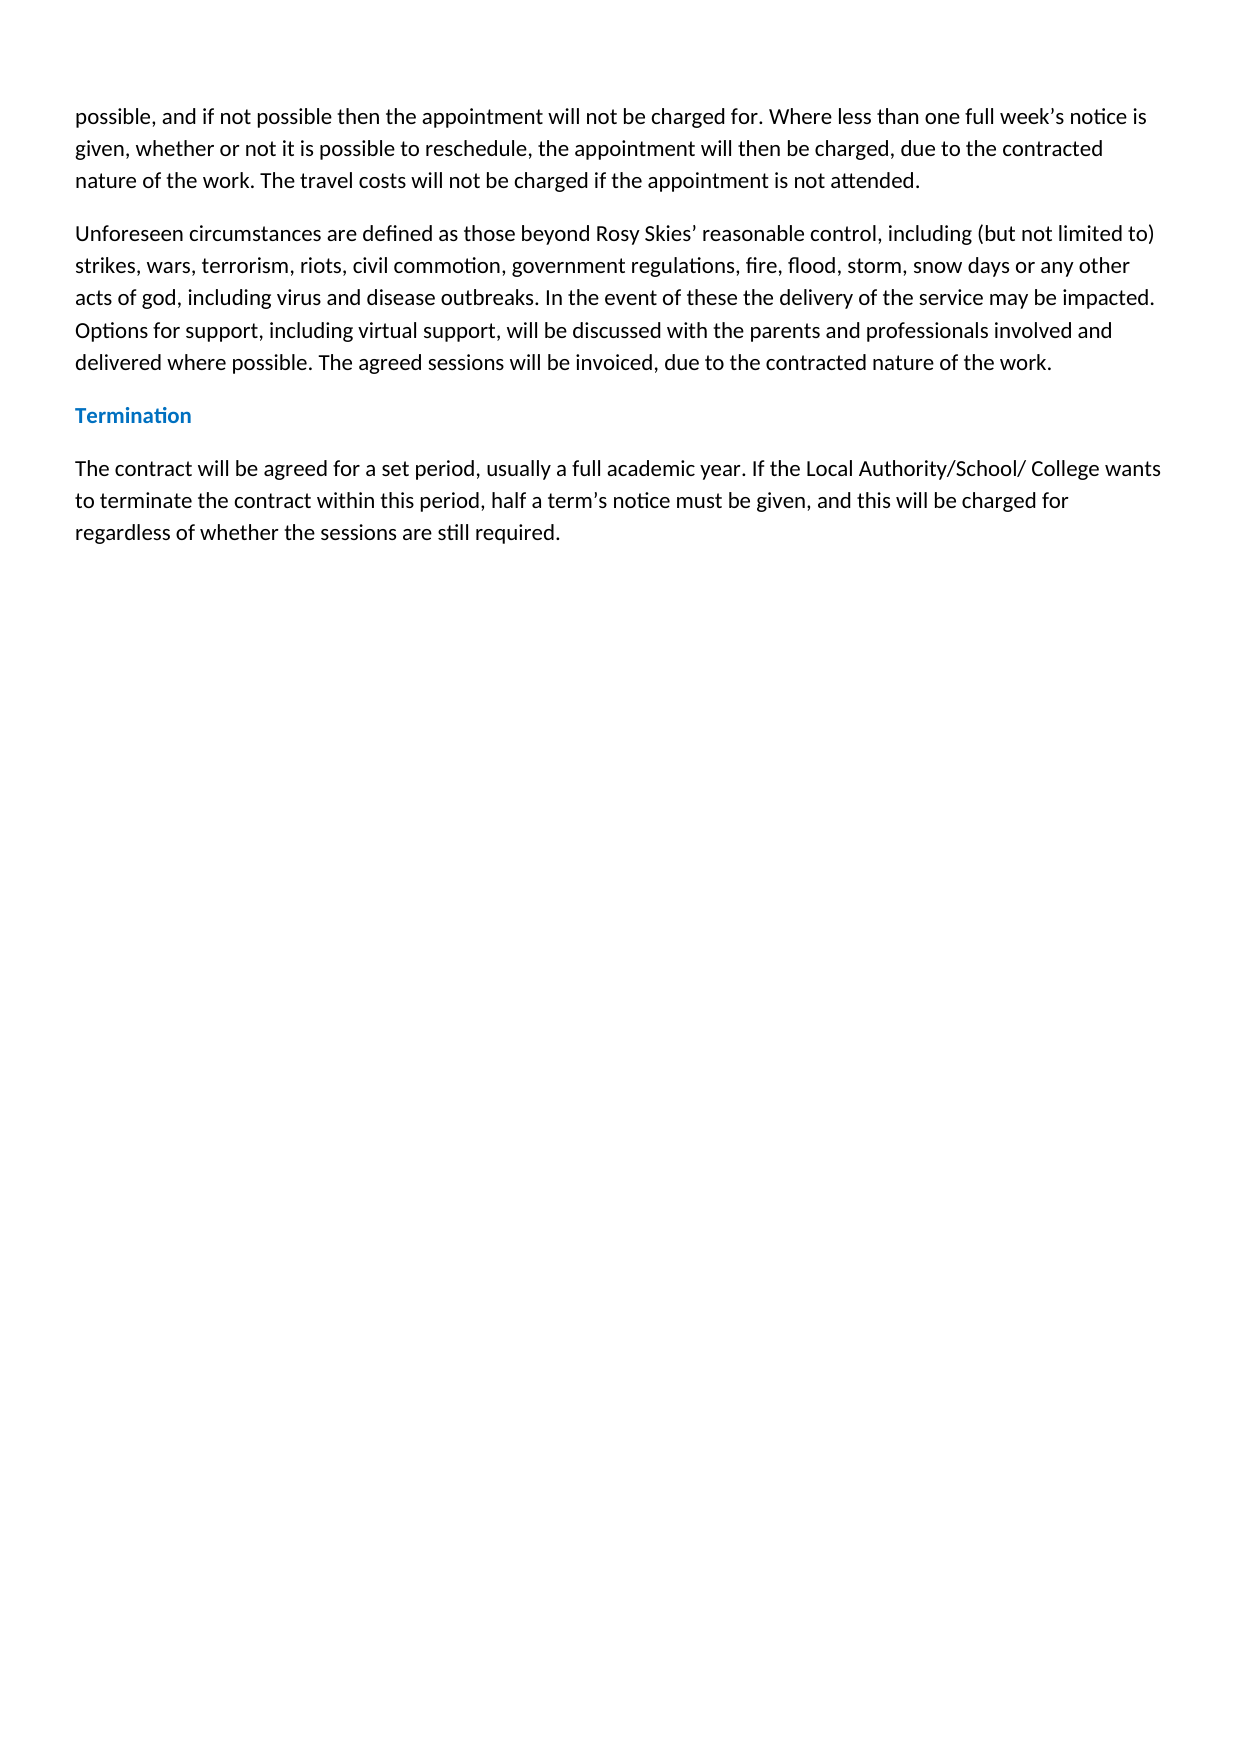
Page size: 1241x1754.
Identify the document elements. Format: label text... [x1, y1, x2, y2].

text The contract will be agreed for a set period, usually a full academic year. If the Local Authority/School/ College wants to terminate the contract within this period, half a term’s notice must be given, and this will be charged for regardless of whether the sessions are still required. [75, 454, 1165, 546]
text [75, 102, 1165, 194]
text Unforeseen circumstances are defined as those beyond Rosy Skies’ reasonable control, including (but not limited to) strikes, wars, terrorism, riots, civil commotion, government regulations, fire, flood, storm, snow days or any other acts of god, including virus and disease outbreaks. In the event of these the delivery of the service may be impacted. Options for support, including virtual support, will be discussed with the parents and professionals involved and delivered where possible. The agreed sessions will be invoiced, due to the contracted nature of the work. [75, 219, 1165, 376]
text Termination [75, 401, 1165, 429]
